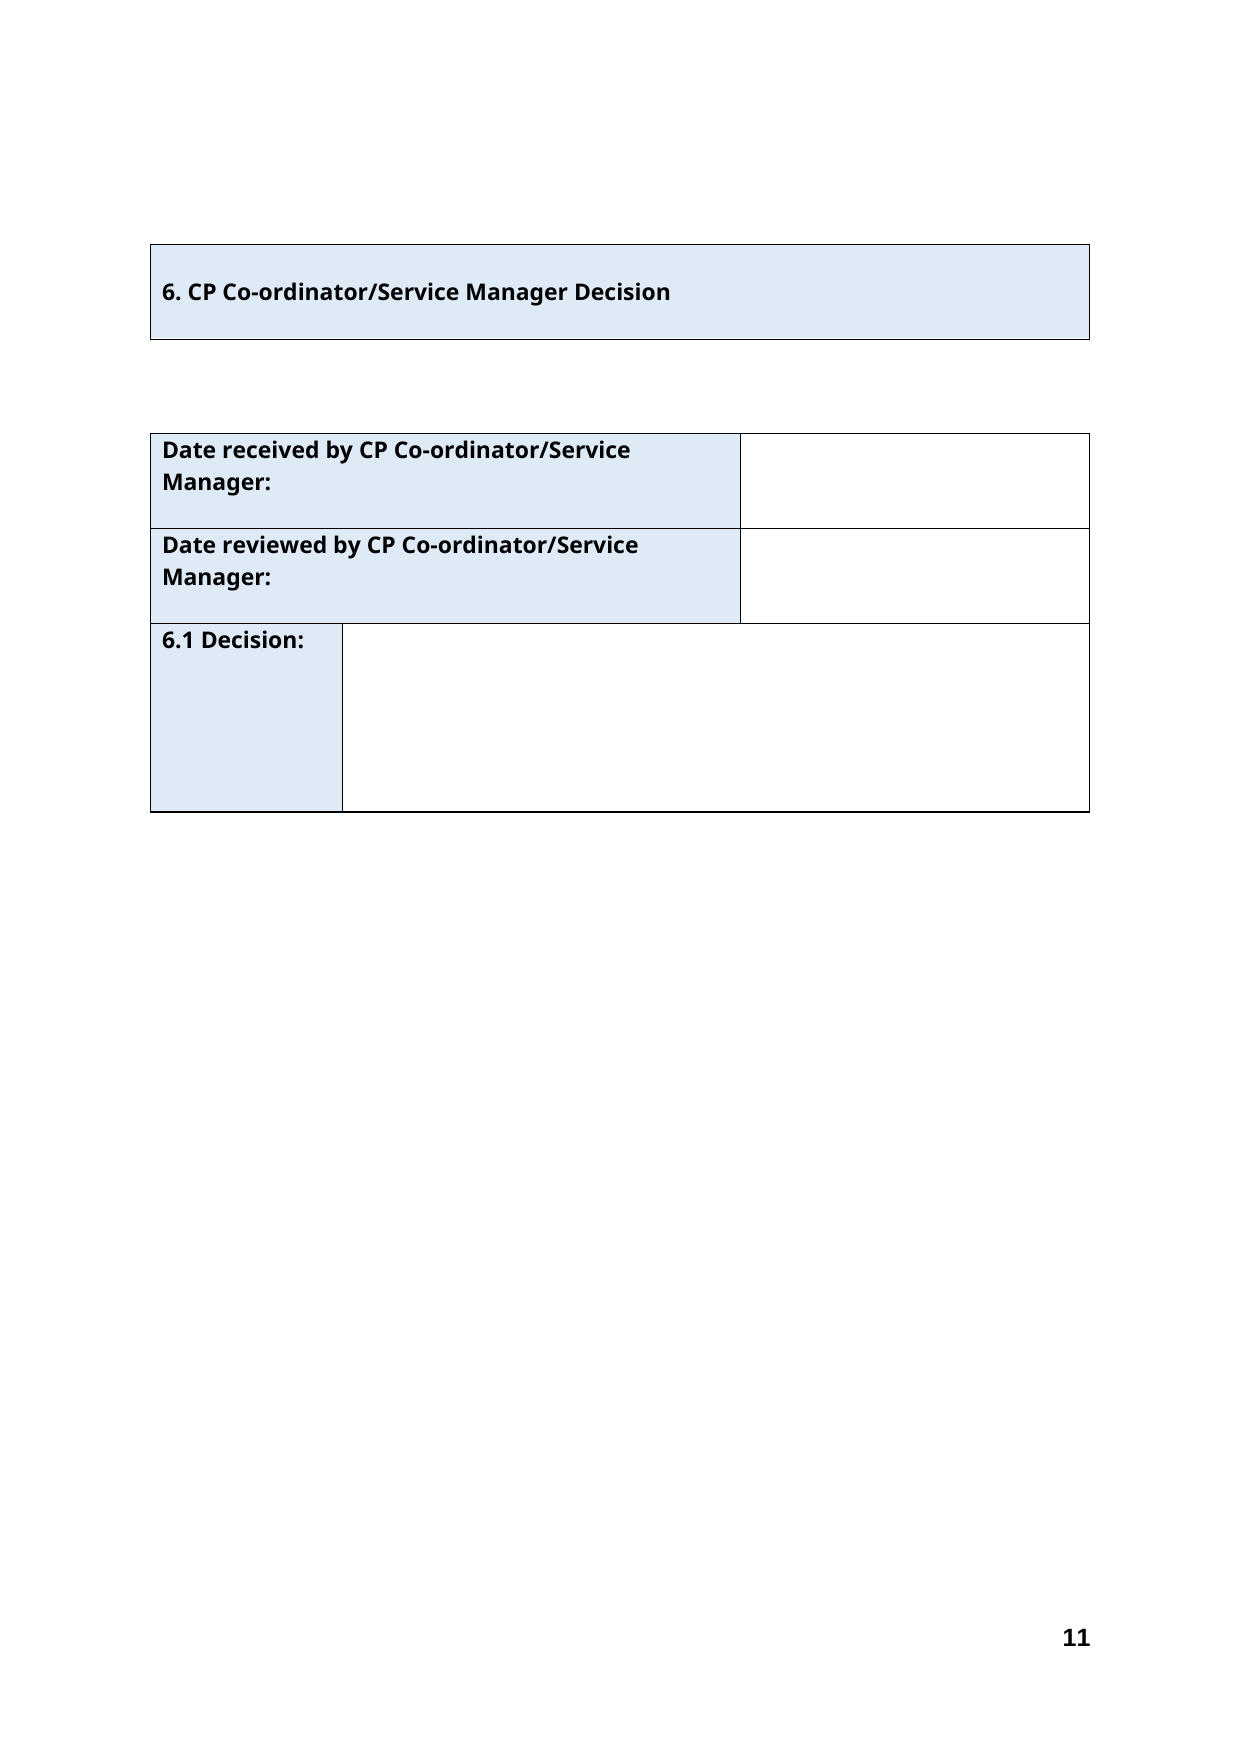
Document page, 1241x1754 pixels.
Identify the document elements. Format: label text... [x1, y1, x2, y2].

table_header [741, 434, 1089, 528]
table_cell 6.1 Decision: [151, 624, 342, 811]
table_header 6. CP Co-ordinator/Service Manager Decision [151, 245, 1089, 338]
table_header Date received by CP Co-ordinator/Service Manager: [151, 434, 740, 528]
table_cell [343, 624, 1089, 811]
table_cell Date reviewed by CP Co-ordinator/Service Manager: [151, 529, 740, 623]
table_cell [741, 529, 1089, 623]
